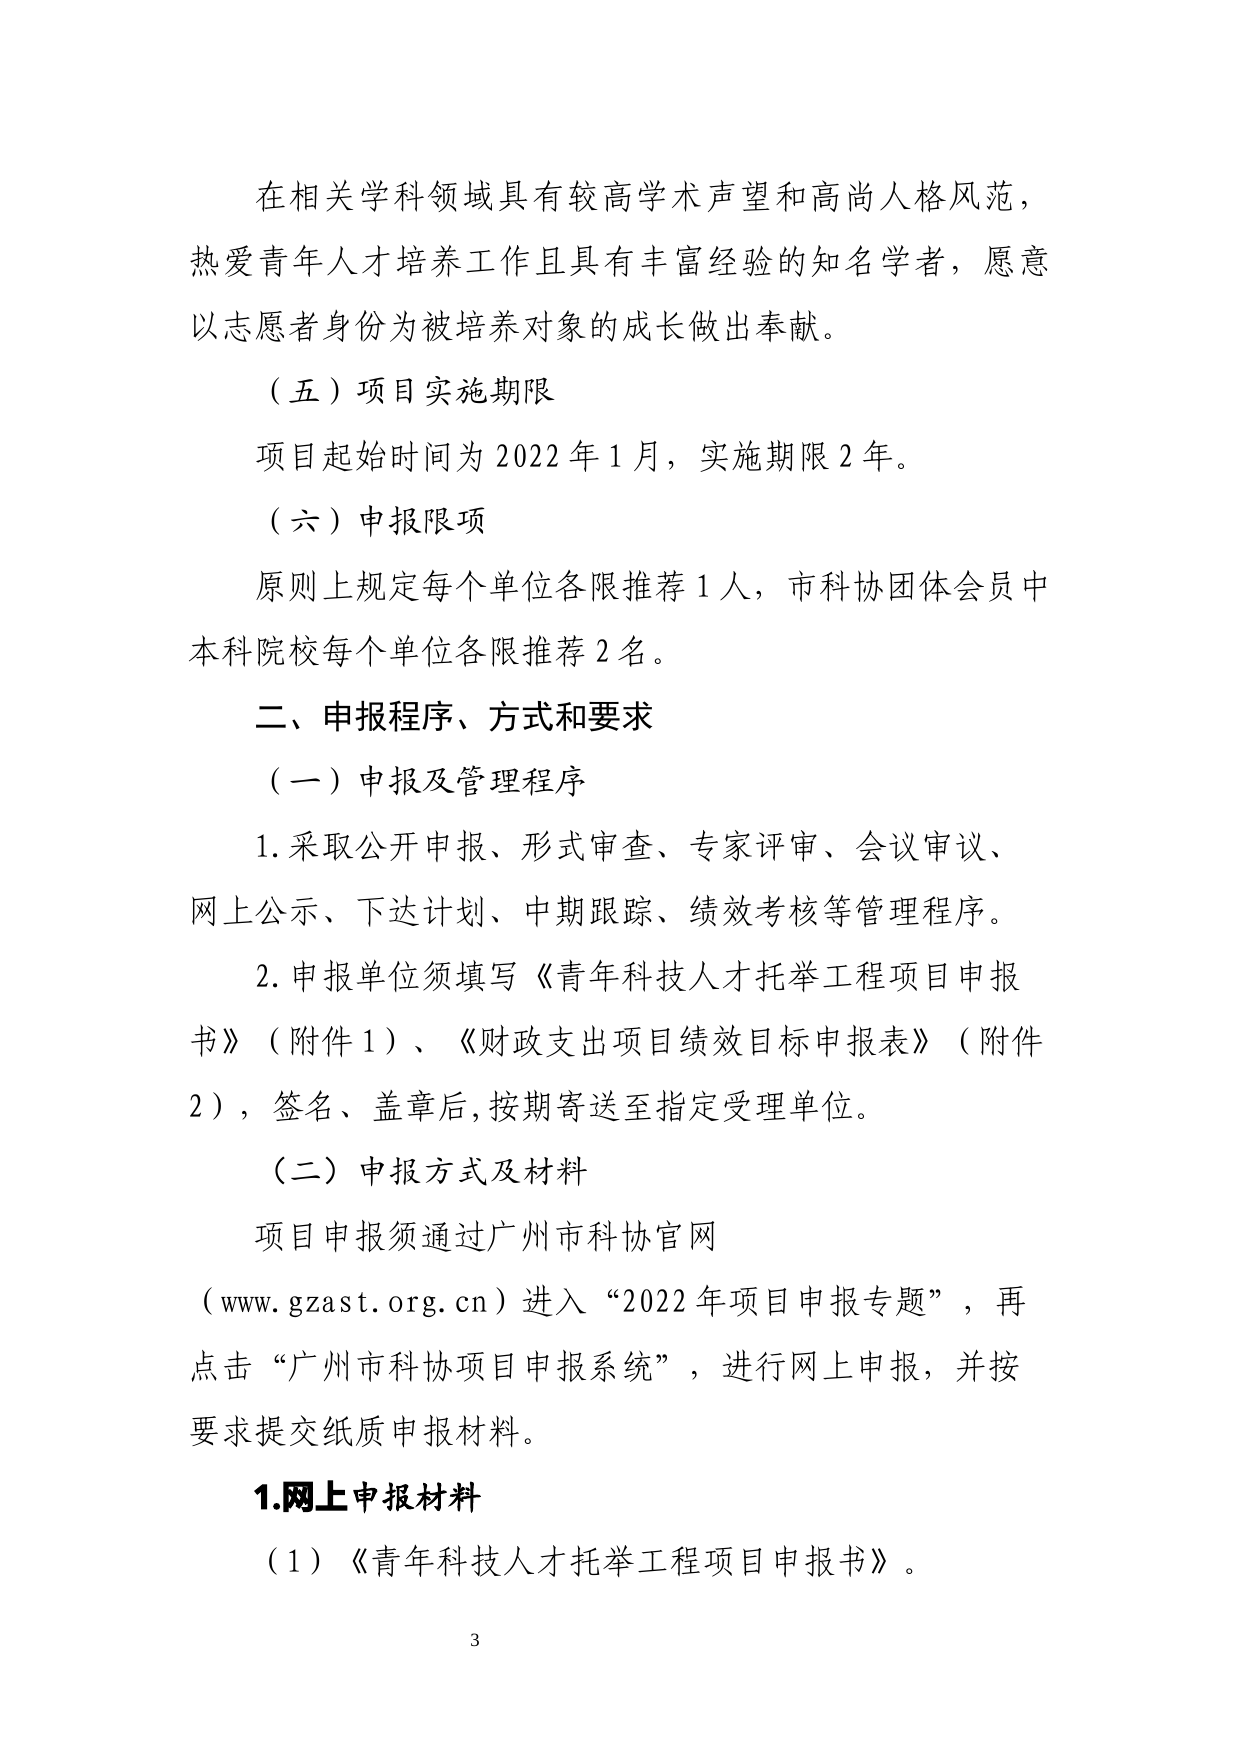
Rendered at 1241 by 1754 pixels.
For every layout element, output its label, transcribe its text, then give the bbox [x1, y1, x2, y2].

text （五）项目实施期限 [187, 357, 1053, 422]
text 1.采取公开申报、形式审查、专家评审、会议审议、网上公示、下达计划、中期跟踪、绩效考核等管理程序。 [187, 812, 1053, 942]
text 在相关学科领域具有较高学术声望和高尚人格风范，热爱青年人才培养工作且具有丰富经验的知名学者，愿意以志愿者身份为被培养对象的成长做出奉献。 [187, 162, 1053, 357]
text 项目申报须通过广州市科协官网（www.gzast.org.cn）进入“2022年项目申报专题”，再点击“广州市科协项目申报系统”，进行网上申报，并按要求提交纸质申报材料。 [187, 1202, 1053, 1462]
text （六）申报限项 [187, 487, 1053, 552]
text 二、申报程序、方式和要求 [187, 682, 1053, 747]
text （1）《青年科技人才托举工程项目申报书》。 [187, 1527, 1053, 1592]
text 1.网上申报材料 [187, 1462, 1053, 1527]
text 2.申报单位须填写《青年科技人才托举工程项目申报书》（附件1）、《财政支出项目绩效目标申报表》（附件2），签名、盖章后,按期寄送至指定受理单位。 [187, 942, 1053, 1137]
text （一）申报及管理程序 [187, 747, 1053, 812]
text 原则上规定每个单位各限推荐1人，市科协团体会员中本科院校每个单位各限推荐2名。 [187, 552, 1053, 682]
text 项目起始时间为2022年1月，实施期限2年。 [187, 422, 1053, 487]
text （二）申报方式及材料 [187, 1137, 1053, 1202]
